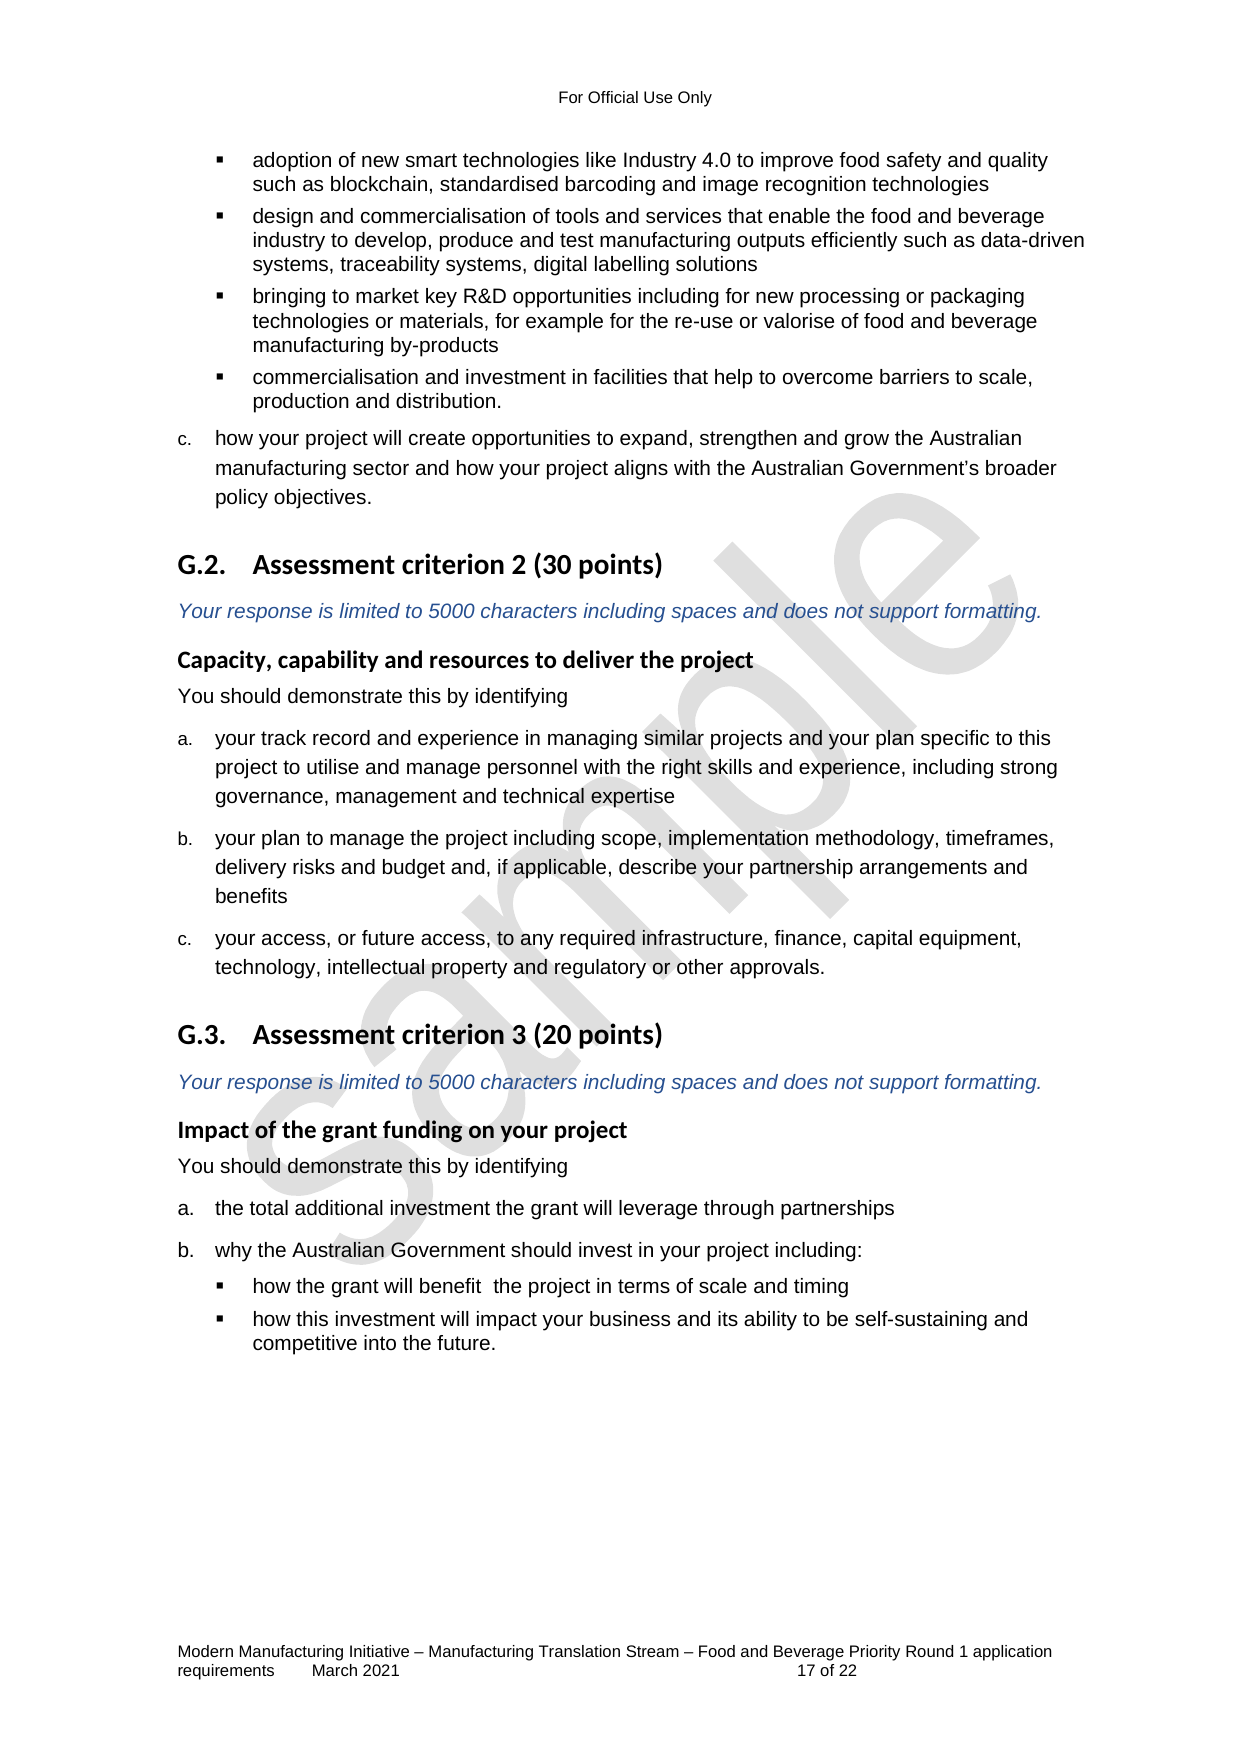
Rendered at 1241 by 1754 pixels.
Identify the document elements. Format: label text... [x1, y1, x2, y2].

list how this investment will impact your business and its ability to be self-sustaining and competitive into the future. [215, 1307, 1092, 1354]
text Your response is limited to 5000 characters including spaces and does not support formatting. [177, 594, 1092, 623]
list design and commercialisation of tools and services that enable the food and beverage industry to develop, produce and test manufacturing outputs efficiently such as data-driven systems, traceability systems, digital labelling solutions [215, 204, 1092, 276]
text Your response is limited to 5000 characters including spaces and does not support formatting. [177, 1064, 1092, 1094]
text You should demonstrate this by identifying [177, 1149, 1092, 1178]
list your track record and experience in managing similar projects and your plan specific to this project to utilise and manage personnel with the right skills and experience, including strong governance, management and technical expertise [177, 721, 1092, 808]
list how your project will create opportunities to expand, strengthen and grow the Australian manufacturing sector and how your project aligns with the Australian Government’s broader policy objectives. [177, 421, 1092, 508]
list how the grant will benefit the project in terms of scale and timing [215, 1274, 1092, 1298]
list commercialisation and investment in facilities that help to overcome barriers to scale, production and distribution. [215, 365, 1092, 413]
list your access, or future access, to any required infrastructure, finance, capital equipment, technology, intellectual property and regulatory or other approvals. [177, 921, 1092, 979]
list adoption of new smart technologies like Industry 4.0 to improve food safety and quality such as blockchain, standardised barcoding and image recognition technologies [215, 148, 1092, 196]
subtitle Impact of the grant funding on your project [177, 1114, 1092, 1145]
list why the Australian Government should invest in your project including: [177, 1232, 1092, 1262]
subtitle Assessment criterion 2 (30 points) [177, 546, 1092, 582]
text You should demonstrate this by identifying [177, 679, 1092, 708]
list bringing to market key R&D opportunities including for new processing or packaging technologies or materials, for example for the re-use or valorise of food and beverage manufacturing by-products [215, 284, 1092, 356]
subtitle Capacity, capability and resources to deliver the project [177, 644, 1092, 675]
list your plan to manage the project including scope, implementation methodology, timeframes, delivery risks and budget and, if applicable, describe your partnership arrangements and benefits [177, 821, 1092, 908]
list the total additional investment the grant will leverage through partnerships [177, 1191, 1092, 1220]
subtitle Assessment criterion 3 (20 points) [177, 1016, 1092, 1052]
